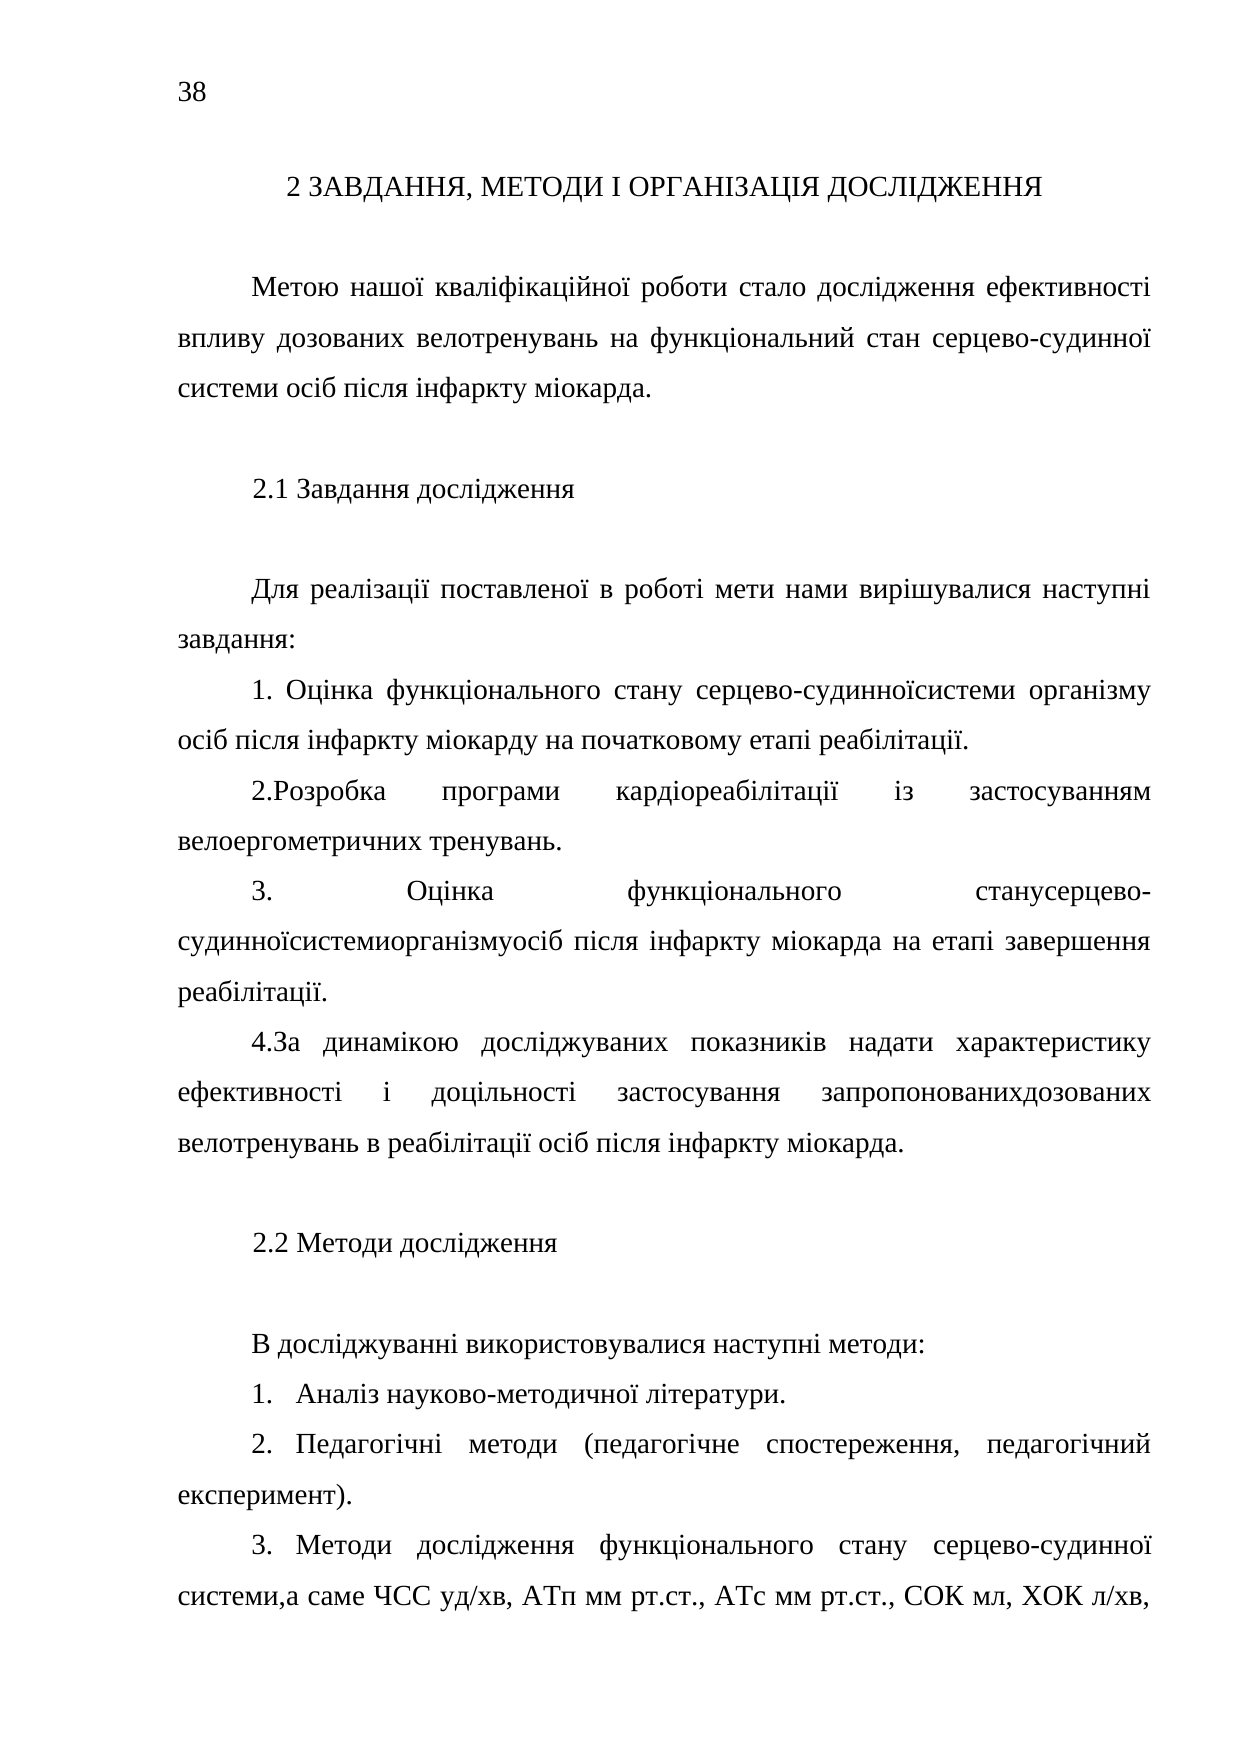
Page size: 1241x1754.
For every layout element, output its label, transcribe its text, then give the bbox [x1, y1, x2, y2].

text 2.2 Методи дослідження [177, 1225, 1152, 1259]
text Метою нашої кваліфікаційної роботи стало дослідження ефективності впливу дозованих велотренувань на функціональний стан серцево-судинної системи осіб після інфаркту міокарда. [177, 269, 1152, 404]
text Для реалізації поставленої в роботі мети нами вирішувалися наступні завдання: [177, 571, 1152, 655]
text В досліджуванні використовувалися наступні методи: [177, 1326, 1152, 1359]
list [177, 1527, 1152, 1611]
text 4.За динамікою досліджуваних показників надати характеристику ефективності і доцільності застосування запропонованихдозованих велотренувань в реабілітації осіб після інфаркту міокарда. [177, 1024, 1152, 1158]
text 1. Оцінка функціонального стану серцево-судинноїсистеми організму осіб після інфаркту міокарду на початковому етапі реабілітації. [177, 672, 1152, 756]
text 3. Оцінка функціонального станусерцево-судинноїсистемиорганізмуосіб після інфаркту міокарда на етапі завершення реабілітації. [177, 873, 1152, 1007]
text 2.Розробка програми кардіореабілітації із застосуванням велоергометричних тренувань. [177, 773, 1152, 856]
list Педагогічні методи (педагогічне спостереження, педагогічний експеримент). [177, 1427, 1152, 1511]
list Аналіз науково-методичної літератури. [177, 1376, 1152, 1410]
text 2.1 Завдання дослідження [177, 471, 1152, 504]
text 2 ЗАВДАННЯ, МЕТОДИ І ОРГАНІЗАЦІЯ ДОСЛІДЖЕННЯ [177, 169, 1152, 202]
